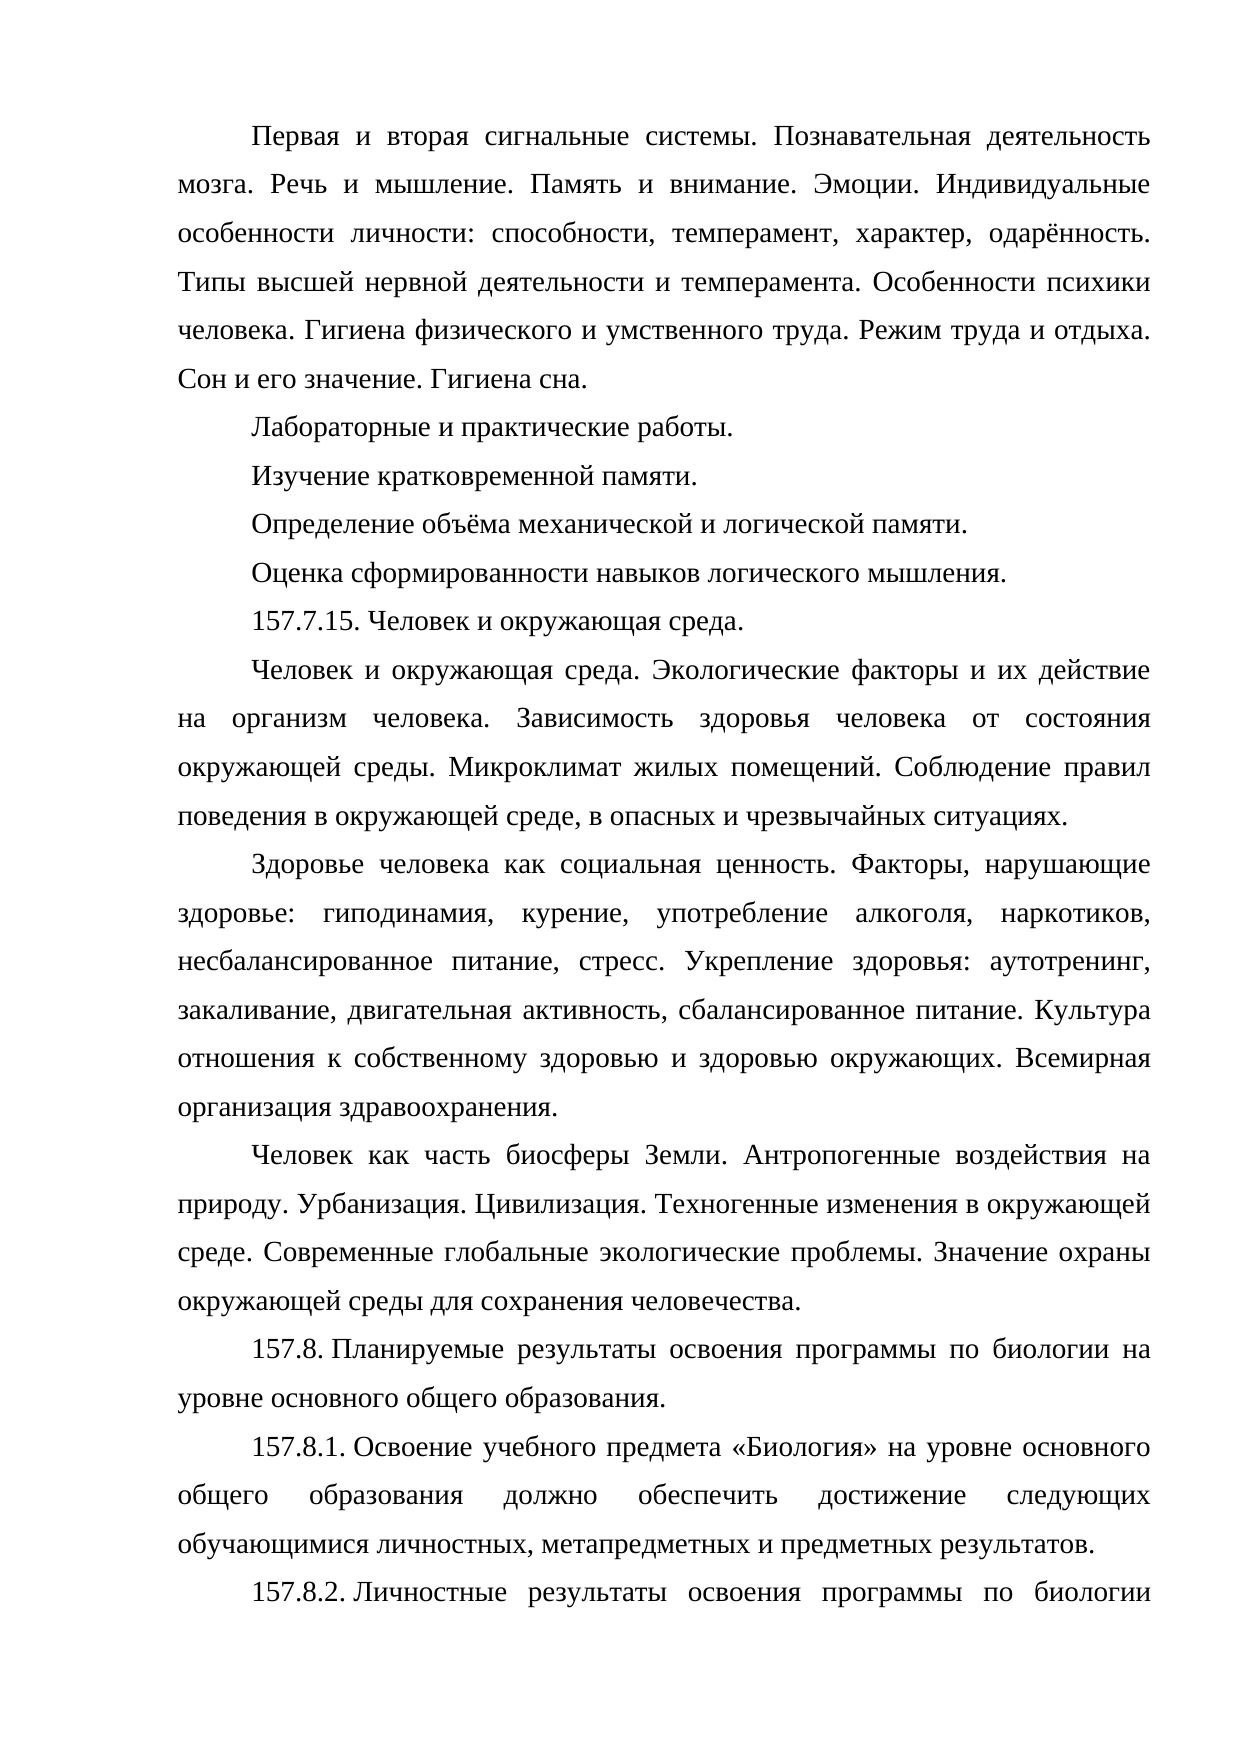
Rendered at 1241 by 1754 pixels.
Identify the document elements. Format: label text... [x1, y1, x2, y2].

text Лабораторные и практические работы. [177, 409, 1152, 443]
text Человек как часть биосферы Земли. Антропогенные воздействия на природу. Урбанизация. Цивилизация. Техногенные изменения в окружающей среде. Современные глобальные экологические проблемы. Значение охраны окружающей среды для сохранения человечества. [177, 1137, 1152, 1317]
text Определение объёма механической и логической памяти. [177, 506, 1152, 540]
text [177, 1574, 1152, 1608]
text Здоровье человека как социальная ценность. Факторы, нарушающие здоровье: гиподинамия, курение, употребление алкоголя, наркотиков, несбалансированное питание, стресс. Укрепление здоровья: аутотренинг, закаливание, двигательная активность, сбалансированное питание. Культура отношения к собственному здоровью и здоровью окружающих. Всемирная организация здравоохранения. [177, 846, 1152, 1122]
text 157.8. Планируемые результаты освоения программы по биологии на уровне основного общего образования. [177, 1332, 1152, 1414]
text 157.7.15. Человек и окружающая среда. [177, 603, 1152, 637]
text Первая и вторая сигнальные системы. Познавательная деятельность мозга. Речь и мышление. Память и внимание. Эмоции. Индивидуальные особенности личности: способности, темперамент, характер, одарённость. Типы высшей нервной деятельности и темперамента. Особенности психики человека. Гигиена физического и умственного труда. Режим труда и отдыха. Сон и его значение. Гигиена сна. [177, 118, 1152, 394]
text Изучение кратковременной памяти. [177, 458, 1152, 491]
text Человек и окружающая среда. Экологические факторы и их действие на организм человека. Зависимость здоровья человека от состояния окружающей среды. Микроклимат жилых помещений. Соблюдение правил поведения в окружающей среде, в опасных и чрезвычайных ситуациях. [177, 652, 1152, 831]
text 157.8.1. Освоение учебного предмета «Биология» на уровне основного общего образования должно обеспечить достижение следующих обучающимися личностных, метапредметных и предметных результатов. [177, 1429, 1152, 1559]
text Оценка сформированности навыков логического мышления. [177, 555, 1152, 588]
